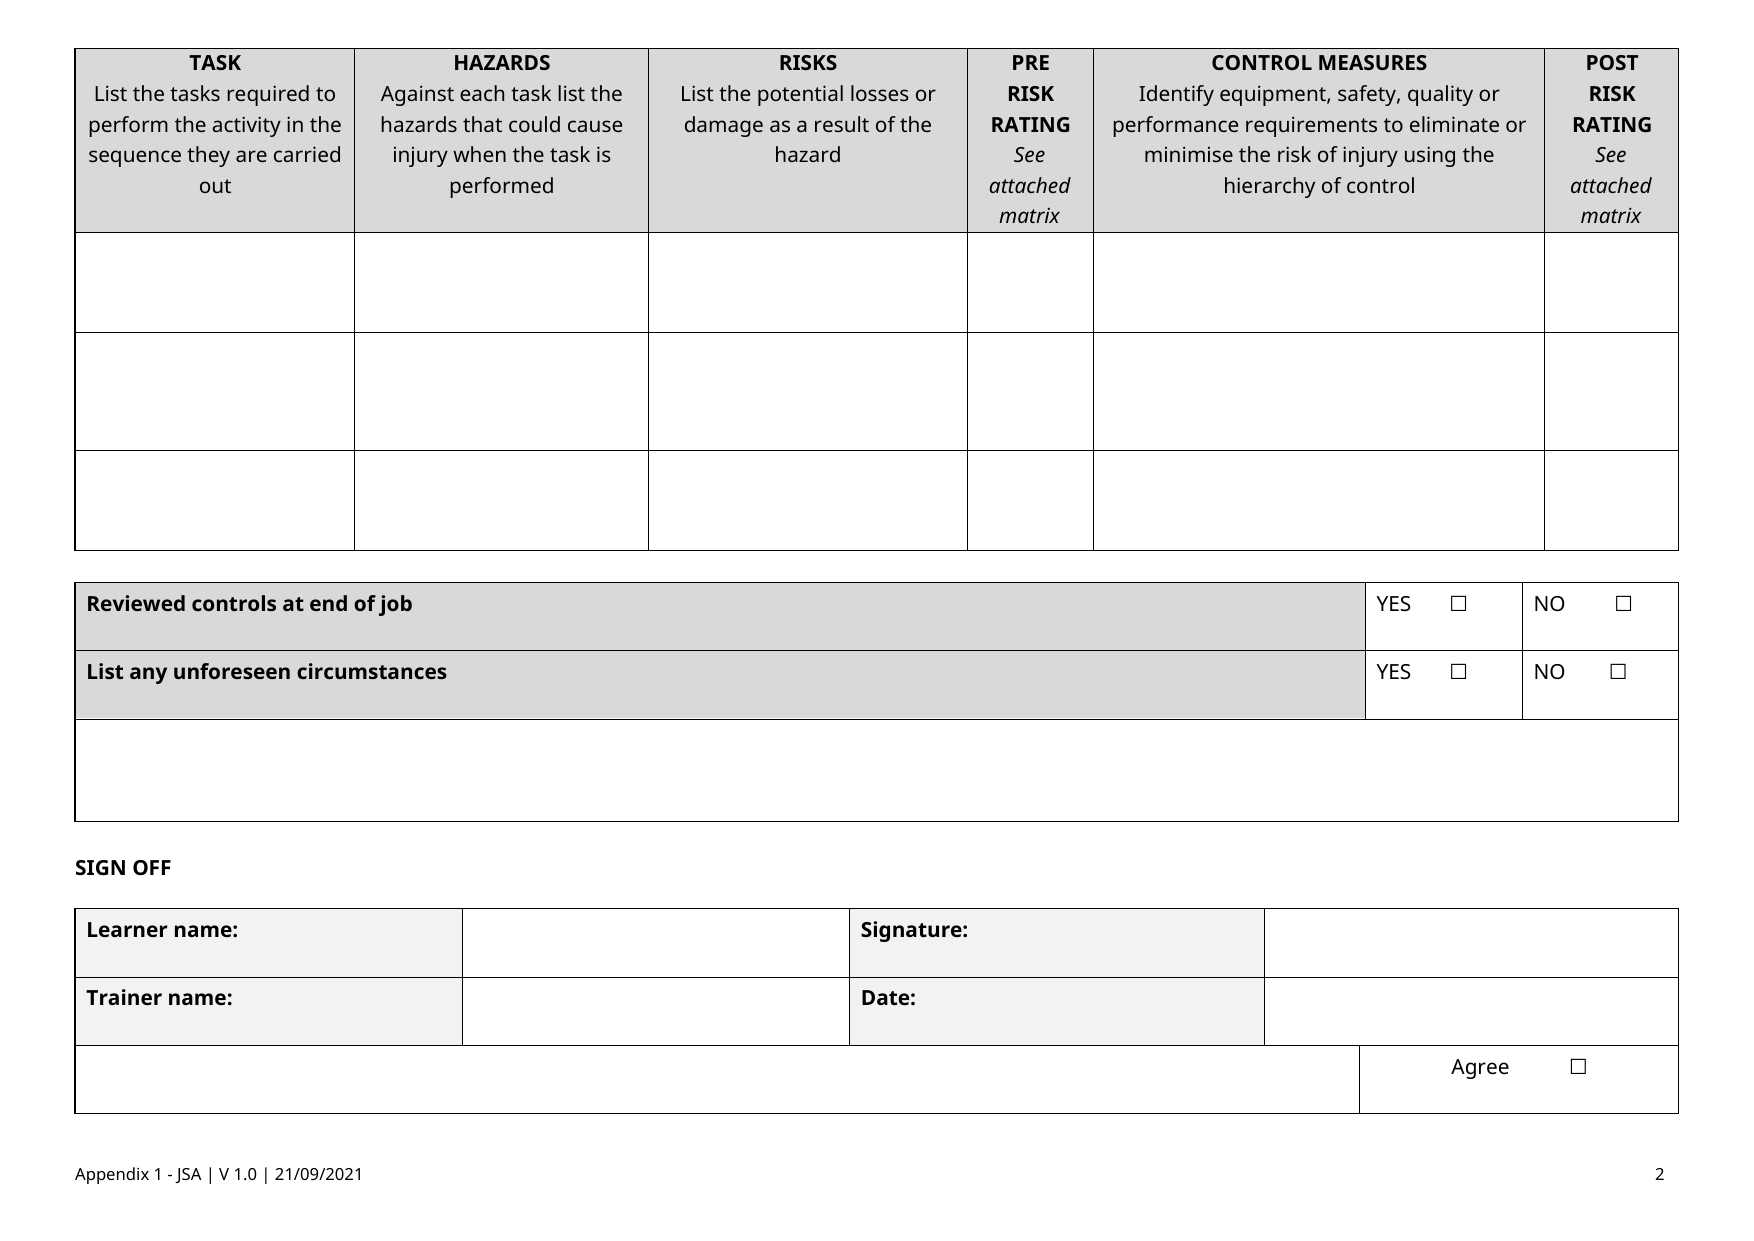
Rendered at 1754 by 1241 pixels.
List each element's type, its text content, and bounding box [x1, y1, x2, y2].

table_header Signature: [850, 909, 1264, 977]
table_cell [1545, 451, 1678, 550]
table_cell [968, 233, 1093, 332]
table_cell YES [1366, 651, 1522, 718]
table_cell Agree [1360, 1046, 1678, 1113]
table_cell [355, 233, 648, 332]
table_cell [463, 978, 849, 1045]
table_cell [968, 333, 1093, 450]
table_cell [1265, 978, 1678, 1045]
table_cell Date: [850, 978, 1264, 1045]
table_header [463, 909, 849, 977]
table_cell [76, 720, 1678, 821]
table_cell [76, 451, 354, 550]
table_cell [355, 451, 648, 550]
table_cell [968, 451, 1093, 550]
table_cell [649, 451, 967, 550]
text SIGN OFF [75, 853, 1679, 881]
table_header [1094, 49, 1544, 232]
table_cell [76, 333, 354, 450]
table_cell [1094, 333, 1544, 450]
table_cell [1094, 233, 1544, 332]
table_cell [355, 333, 648, 450]
table_cell [649, 333, 967, 450]
table_cell NO [1523, 651, 1678, 718]
table_header [1265, 909, 1678, 977]
table_cell [1545, 233, 1678, 332]
table_cell [1094, 451, 1544, 550]
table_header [968, 49, 1093, 232]
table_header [355, 49, 648, 232]
table_header NO [1523, 583, 1678, 650]
table_header Reviewed controls at end of job [76, 583, 1365, 650]
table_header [649, 49, 967, 232]
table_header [1545, 49, 1678, 232]
table_cell [76, 233, 354, 332]
table_cell Trainer name: [76, 978, 462, 1045]
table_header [76, 49, 354, 232]
table_cell List any unforeseen circumstances [76, 651, 1365, 718]
table_header Learner name: [76, 909, 462, 977]
table_cell [76, 1046, 1359, 1113]
table_cell [649, 233, 967, 332]
table_header YES [1366, 583, 1522, 650]
table_cell [1545, 333, 1678, 450]
